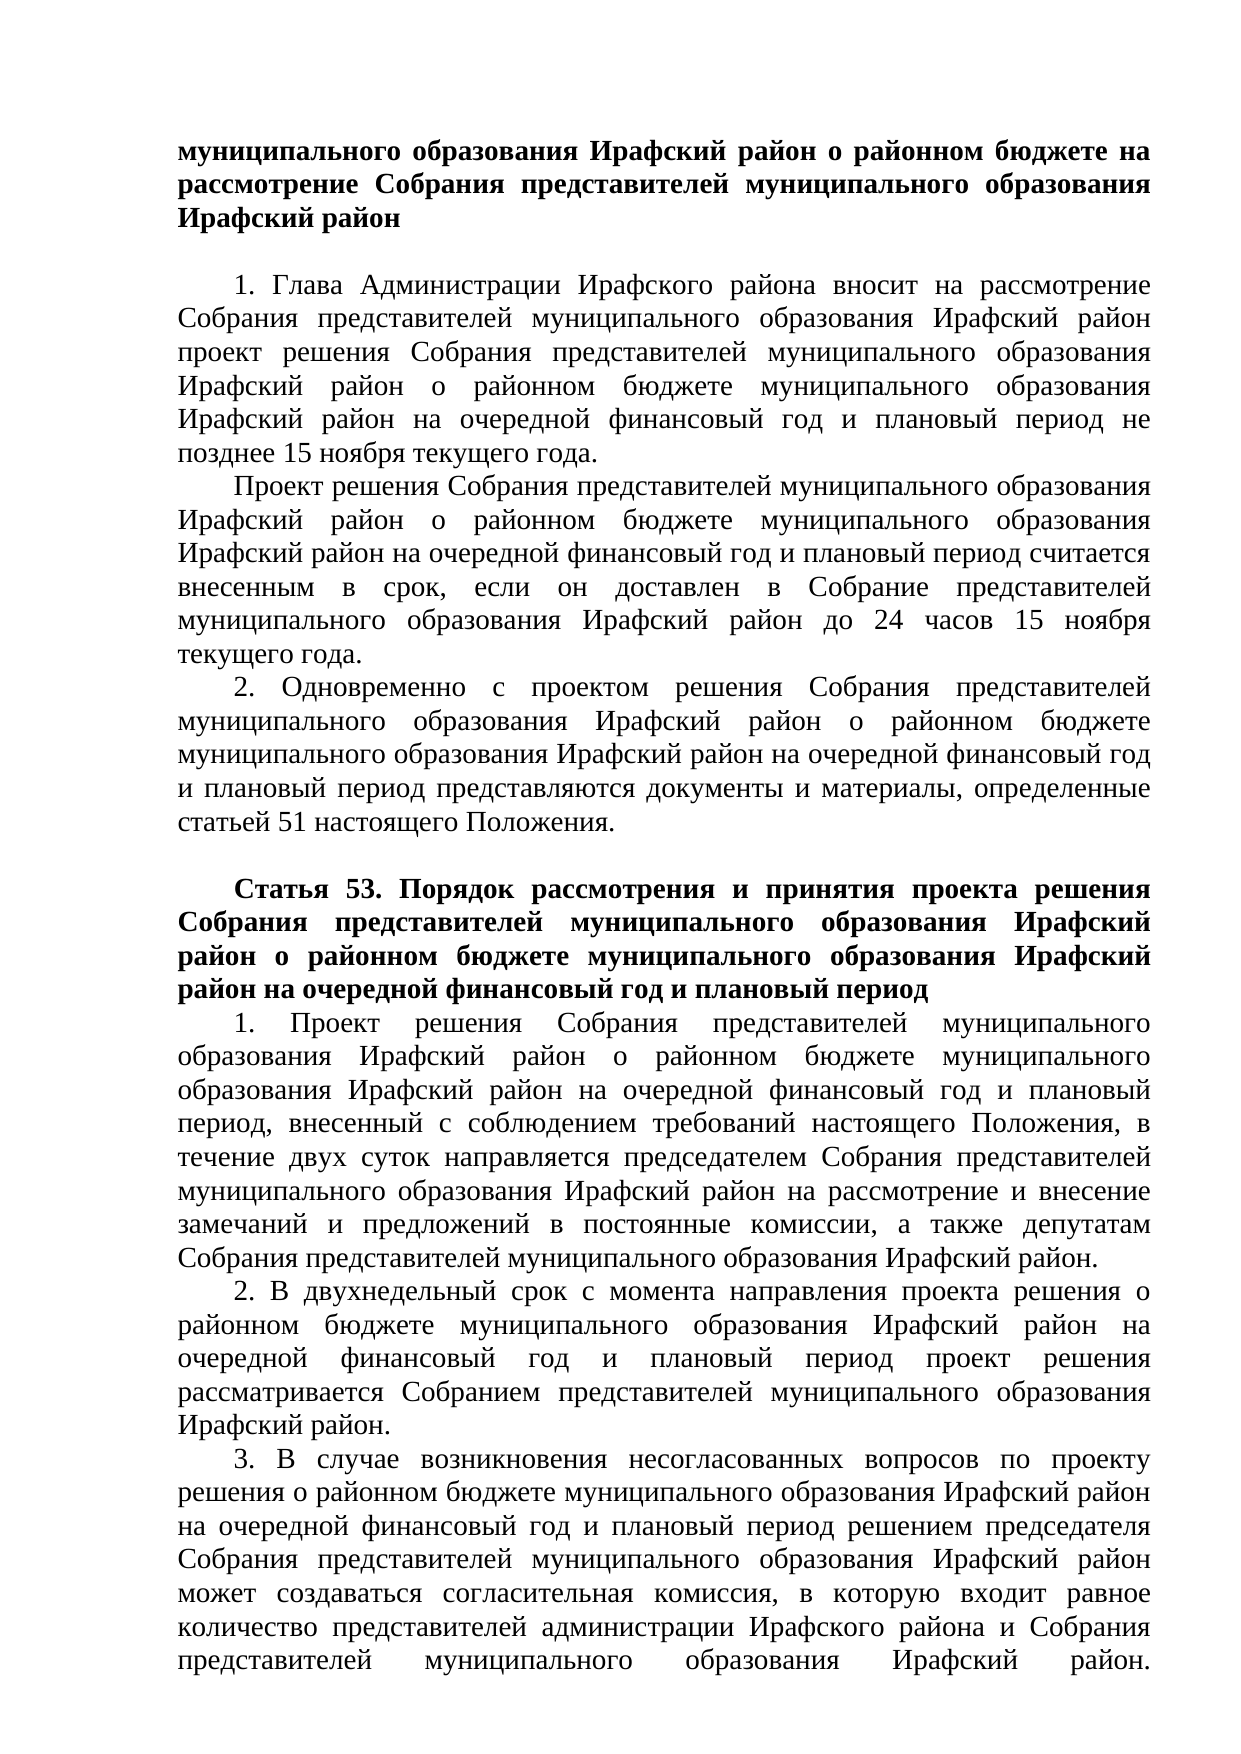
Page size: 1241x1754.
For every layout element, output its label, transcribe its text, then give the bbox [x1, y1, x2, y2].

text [177, 1441, 1152, 1676]
title Статья 53. Порядок рассмотрения и принятия проекта решения Собрания представителей муниципального образования Ирафский район о районном бюджете муниципального образования Ирафский район на очередной финансовый год и плановый период [177, 871, 1152, 1005]
text 2. Одновременно с проектом решения Собрания представителей муниципального образования Ирафский район о районном бюджете муниципального образования Ирафский район на очередной финансовый год и плановый период представляются документы и материалы, определенные статьей 51 настоящего Положения. [177, 669, 1152, 837]
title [177, 133, 1152, 233]
text 1. Проект решения Собрания представителей муниципального образования Ирафский район о районном бюджете муниципального образования Ирафский район на очередной финансовый год и плановый период, внесенный с соблюдением требований настоящего Положения, в течение двух суток направляется председателем Собрания представителей муниципального образования Ирафский район на рассмотрение и внесение замечаний и предложений в постоянные комиссии, а также депутатам Собрания представителей муниципального образования Ирафский район. [177, 1005, 1152, 1273]
text 2. В двухнедельный срок с момента направления проекта решения о районном бюджете муниципального образования Ирафский район на очередной финансовый год и плановый период проект решения рассматривается Собранием представителей муниципального образования Ирафский район. [177, 1273, 1152, 1441]
text Проект решения Собрания представителей муниципального образования Ирафский район о районном бюджете муниципального образования Ирафский район на очередной финансовый год и плановый период считается внесенным в срок, если он доставлен в Собрание представителей муниципального образования Ирафский район до 24 часов 15 ноября текущего года. [177, 468, 1152, 669]
text 1. Глава Администрации Ирафского района вносит на рассмотрение Собрания представителей муниципального образования Ирафский район проект решения Собрания представителей муниципального образования Ирафский район о районном бюджете муниципального образования Ирафский район на очередной финансовый год и плановый период не позднее 15 ноября текущего года. [177, 267, 1152, 468]
